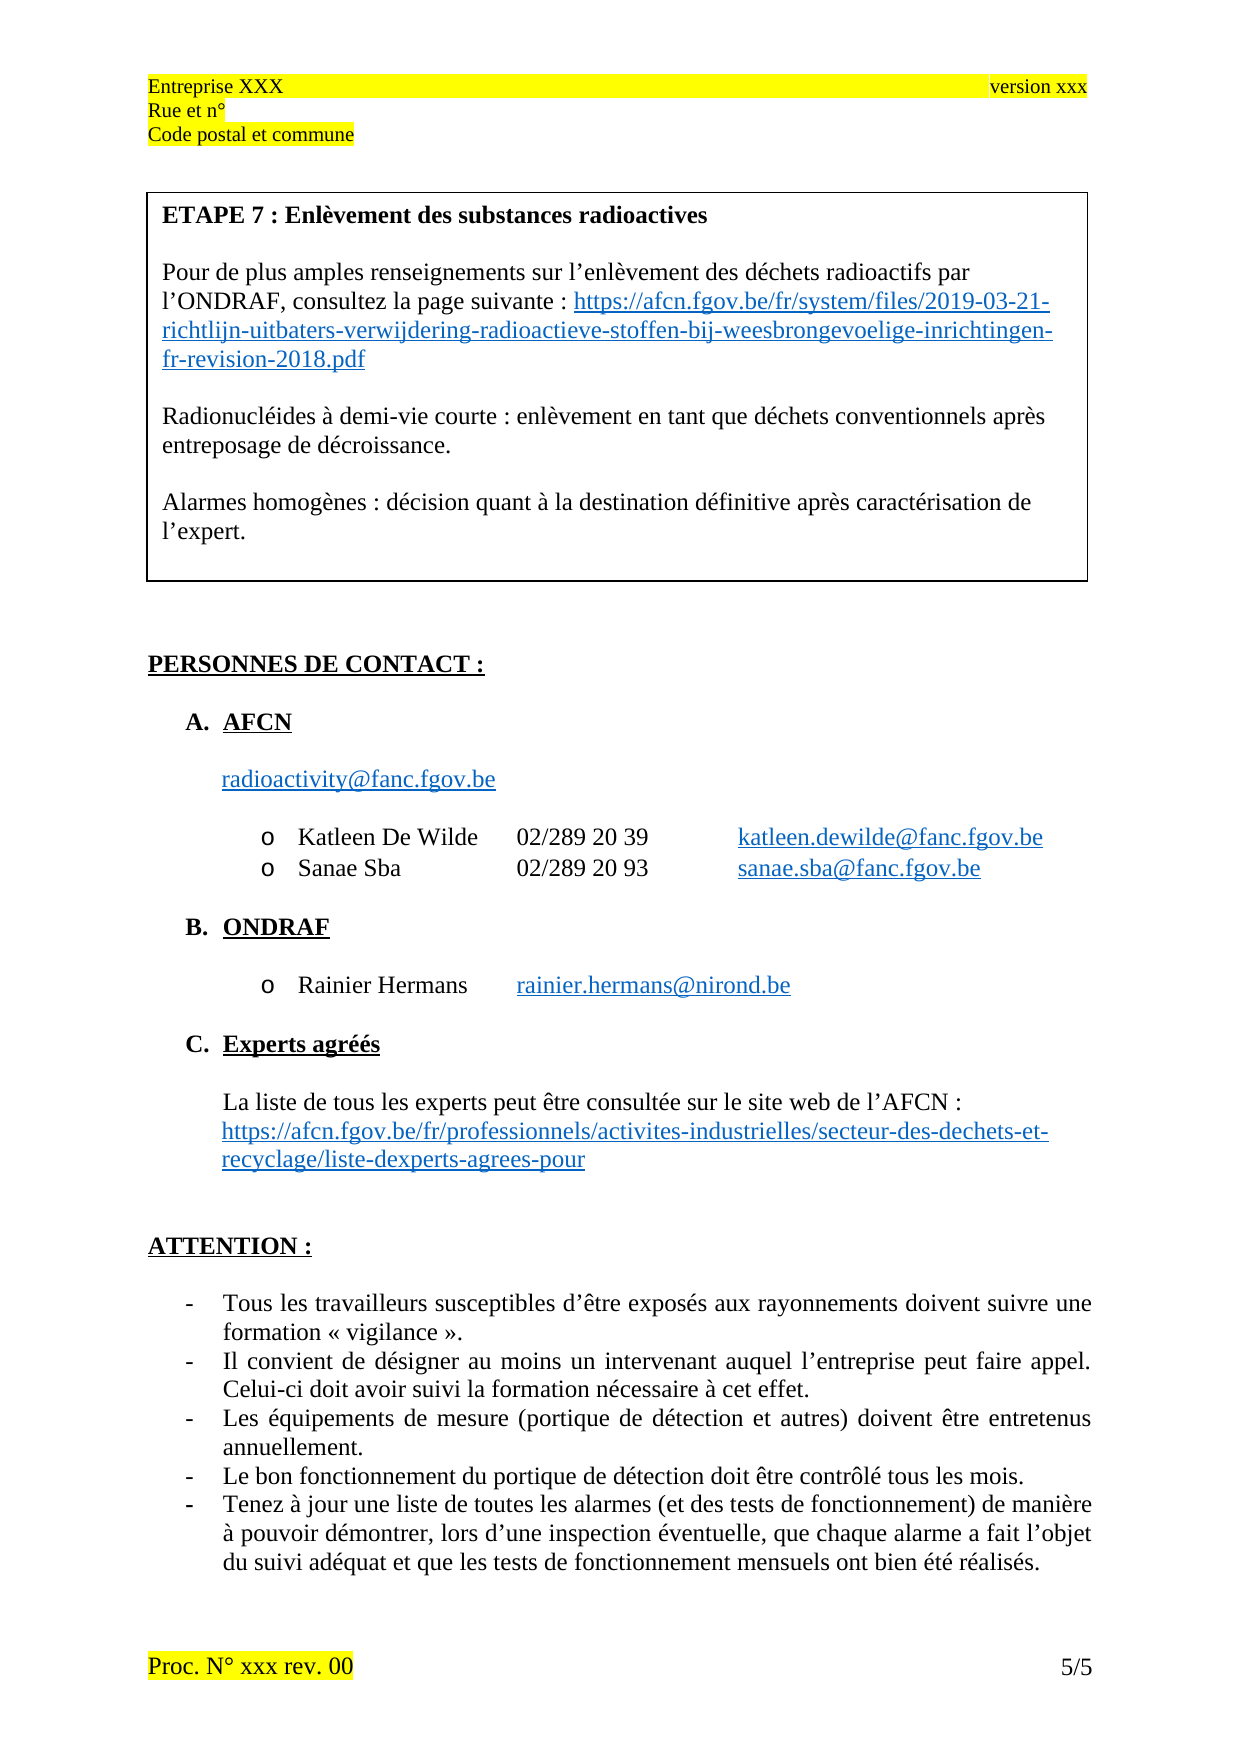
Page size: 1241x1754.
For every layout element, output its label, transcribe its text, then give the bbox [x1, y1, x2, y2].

list Tous les travailleurs susceptibles d’être exposés aux rayonnements doivent suivre une formation « vigilance ». [185, 1288, 1093, 1346]
list Tenez à jour une liste de toutes les alarmes (et des tests de fonctionnement) de manière à pouvoir démontrer, lors d’une inspection éventuelle, que chaque alarme a fait l’objet du suivi adéquat et que les tests de fonctionnement mensuels ont bien été réalisés. [185, 1489, 1093, 1576]
text PERSONNES DE CONTACT : [148, 649, 1093, 678]
text https://afcn.fgov.be/fr/professionnels/activites-industrielles/secteur-des-dechets-et-recyclage/liste-dexperts-agrees-pour [221, 1116, 1093, 1173]
list AFCN [185, 707, 1093, 736]
list Sanae Sba 02/289 20 93 sanae.sba@fanc.fgov.be [260, 853, 1093, 884]
list Rainier Hermans rainier.hermans@nirond.be [260, 970, 1093, 1001]
list ONDRAF [185, 912, 1093, 941]
list Katleen De Wilde 02/289 20 39 katleen.dewilde@fanc.fgov.be [260, 822, 1093, 853]
text radioactivity@fanc.fgov.be [148, 764, 1093, 793]
list Le bon fonctionnement du portique de détection doit être contrôlé tous les mois. [185, 1461, 1093, 1489]
list Les équipements de mesure (portique de détection et autres) doivent être entretenus annuellement. [185, 1403, 1093, 1461]
text ATTENTION : [148, 1231, 1093, 1259]
text La liste de tous les experts peut être consultée sur le site web de l’AFCN : [223, 1087, 1093, 1116]
list Experts agréés [185, 1029, 1093, 1058]
list Il convient de désigner au moins un intervenant auquel l’entreprise peut faire appel. Celui-ci doit avoir suivi la formation nécessaire à cet effet. [185, 1346, 1093, 1403]
